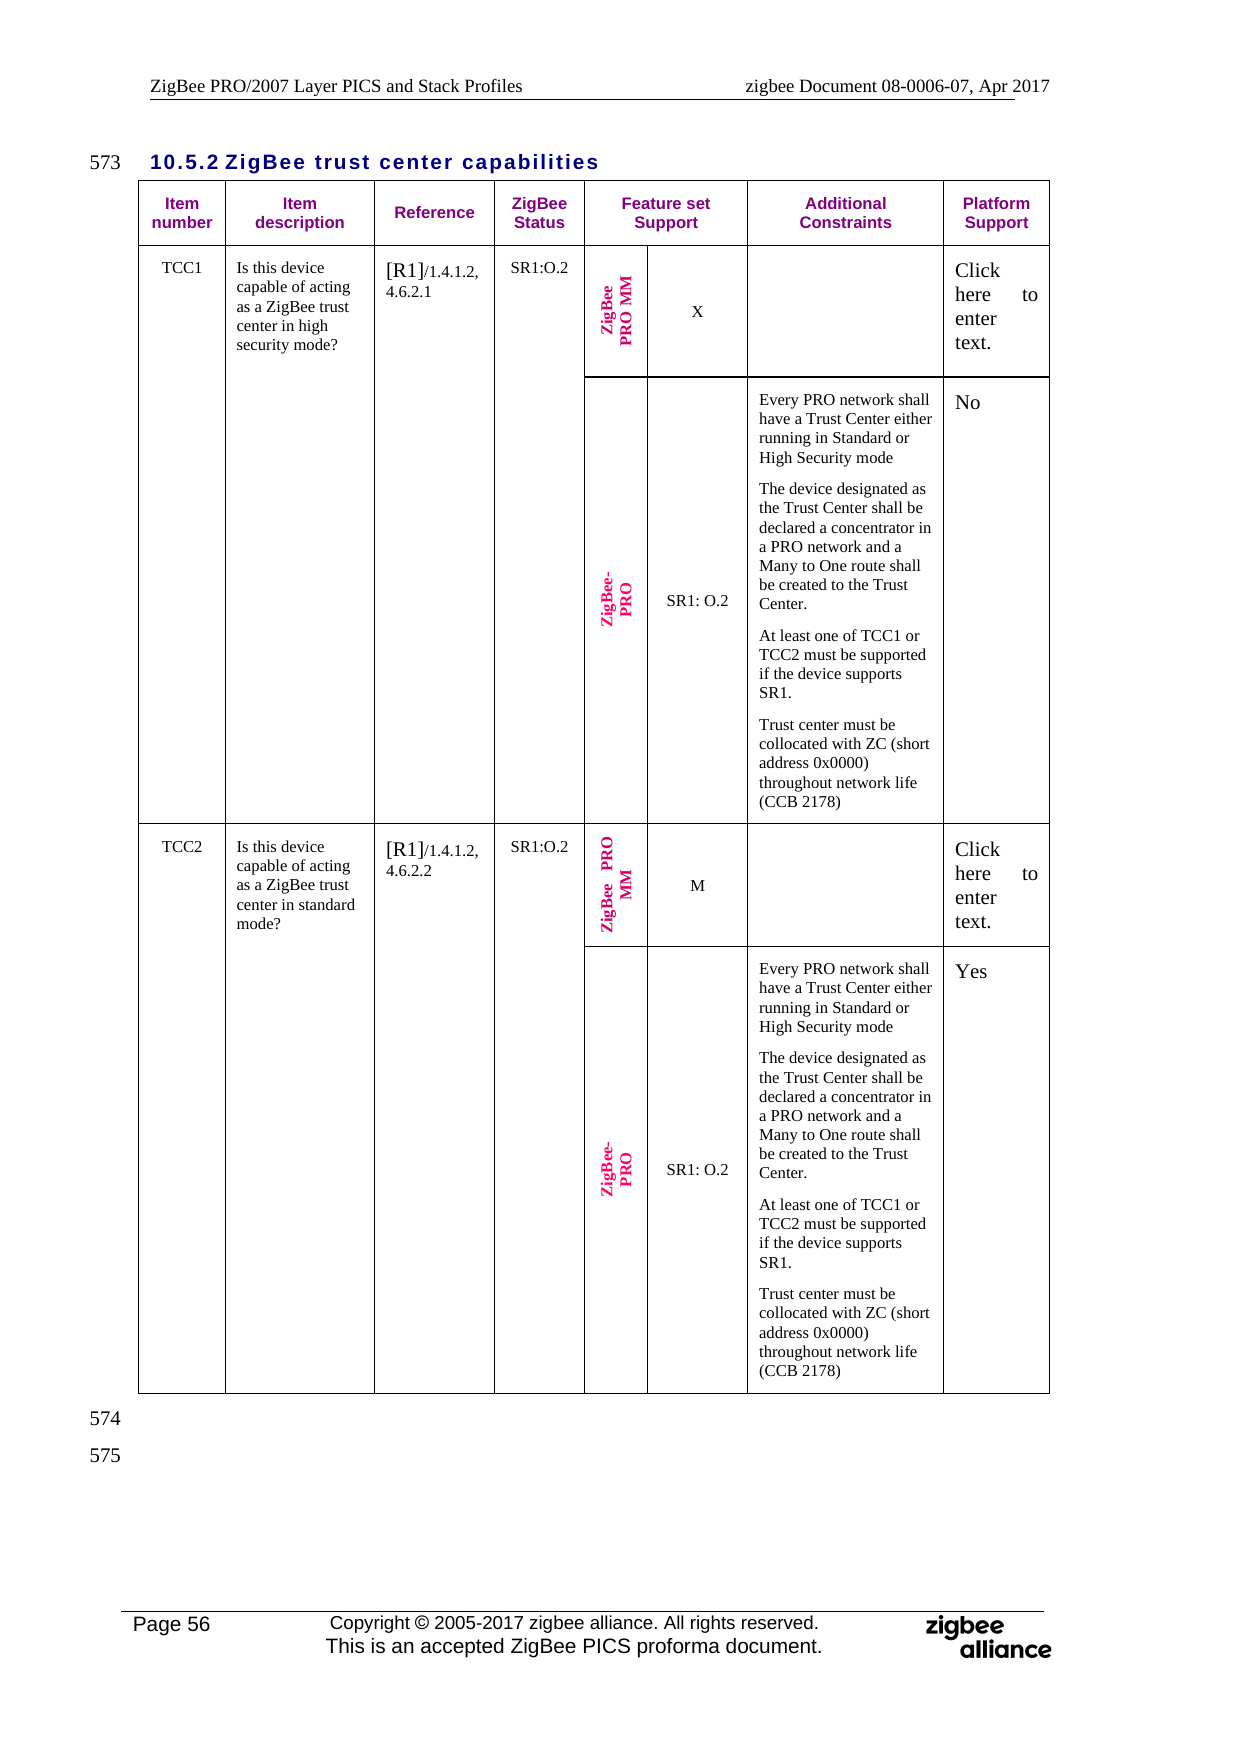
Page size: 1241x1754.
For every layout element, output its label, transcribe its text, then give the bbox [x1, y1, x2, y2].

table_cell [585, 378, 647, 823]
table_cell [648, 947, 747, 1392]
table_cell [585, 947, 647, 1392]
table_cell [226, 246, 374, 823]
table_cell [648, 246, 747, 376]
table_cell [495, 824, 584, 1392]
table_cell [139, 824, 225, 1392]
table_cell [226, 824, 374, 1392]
subtitle ZigBee trust center capabilities [150, 150, 1015, 174]
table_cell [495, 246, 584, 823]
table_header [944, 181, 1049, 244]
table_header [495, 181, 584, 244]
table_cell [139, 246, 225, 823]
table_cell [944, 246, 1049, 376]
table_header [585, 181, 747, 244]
picture [926, 1615, 1052, 1658]
table_header Item number [139, 181, 225, 244]
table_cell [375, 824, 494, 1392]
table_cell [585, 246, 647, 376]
table_header Item description [226, 181, 374, 244]
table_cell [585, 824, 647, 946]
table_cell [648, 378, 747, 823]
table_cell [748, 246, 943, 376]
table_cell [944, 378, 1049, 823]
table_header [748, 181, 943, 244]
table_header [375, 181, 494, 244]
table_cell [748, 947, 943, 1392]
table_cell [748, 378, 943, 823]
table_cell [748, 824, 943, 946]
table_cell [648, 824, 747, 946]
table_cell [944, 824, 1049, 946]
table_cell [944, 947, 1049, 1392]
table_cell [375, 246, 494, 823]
